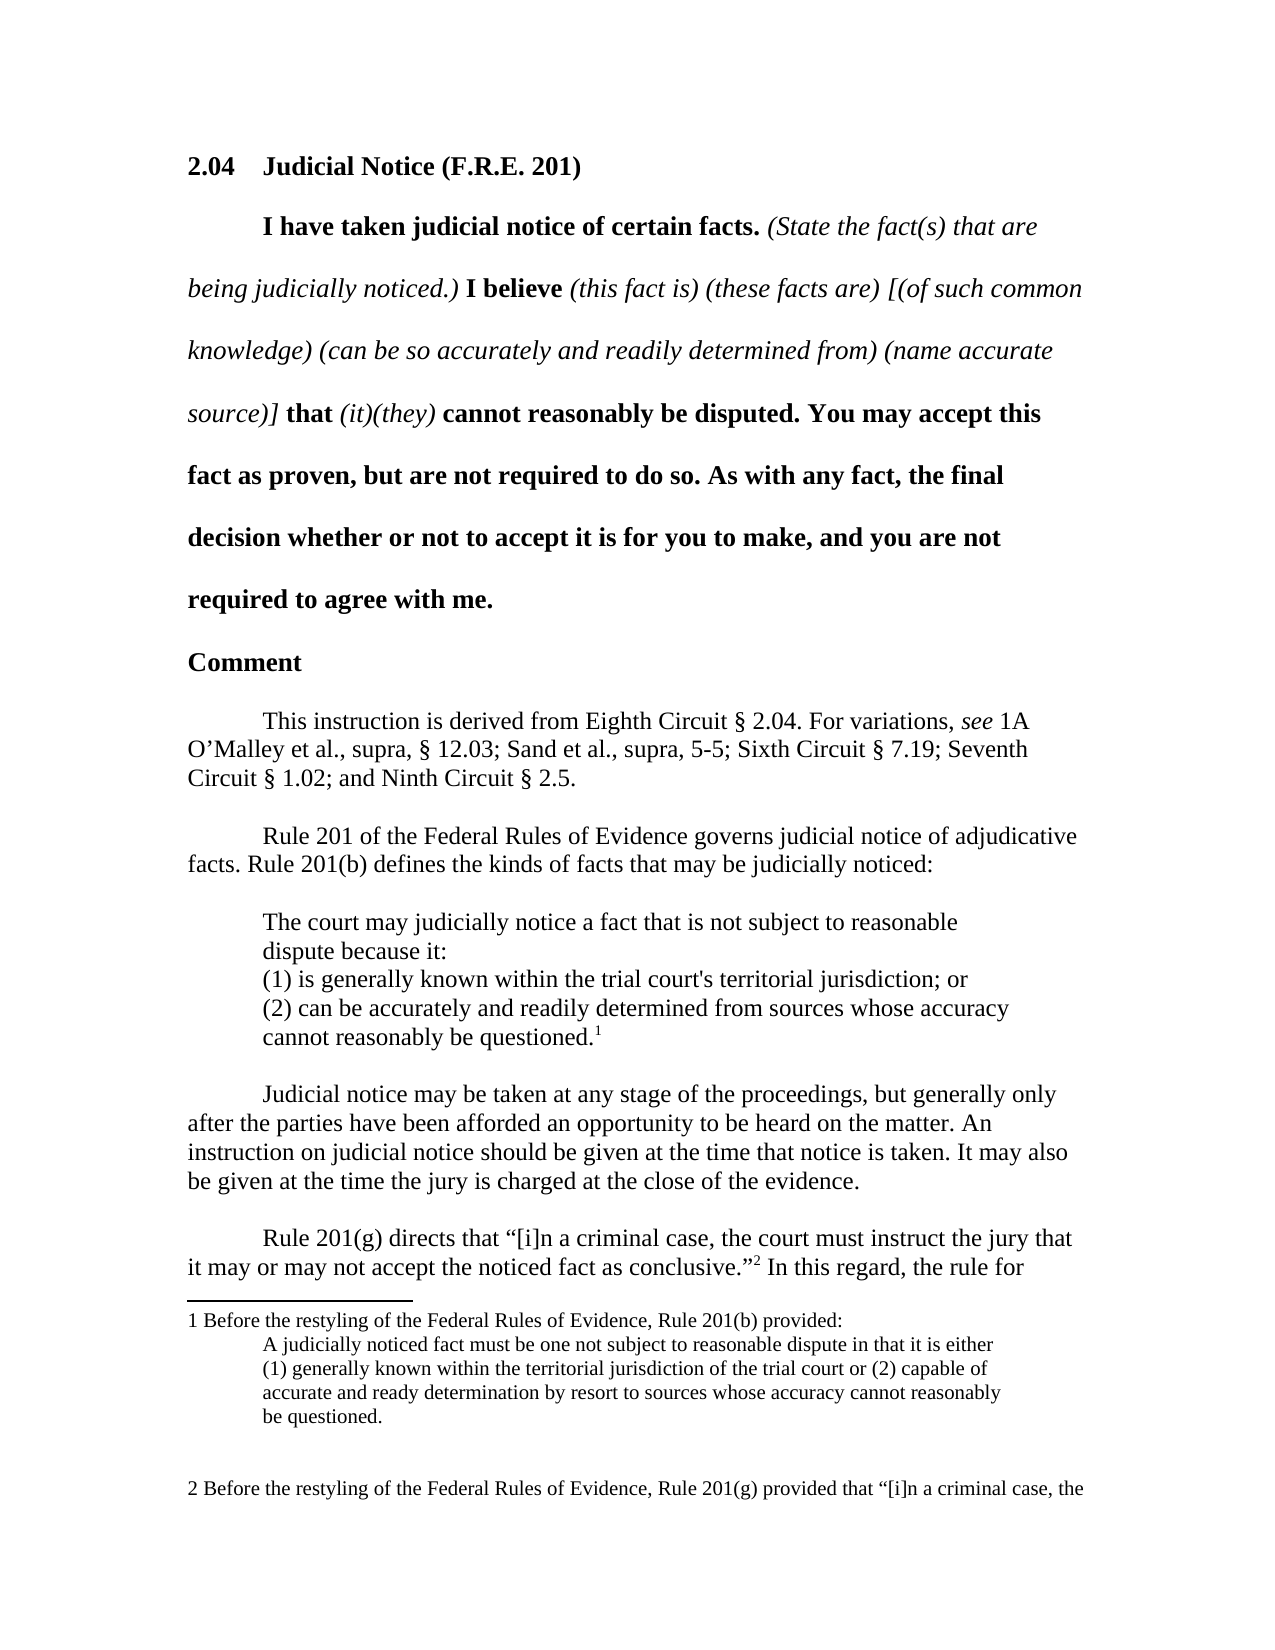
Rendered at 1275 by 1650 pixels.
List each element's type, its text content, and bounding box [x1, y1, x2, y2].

text Judicial notice may be taken at any stage of the proceedings, but generally only after the parties have been afforded an opportunity to be heard on the matter. An instruction on judicial notice should be given at the time that notice is taken. It may also be given at the time the jury is charged at the close of the evidence. [187, 1079, 1087, 1194]
text This instruction is derived from Eighth Circuit § 2.04. For variations, see 1A O’Malley et al., supra, § 12.03; Sand et al., supra, 5-5; Sixth Circuit § 7.19; Seventh Circuit § 1.02; and Ninth Circuit § 2.5. [187, 706, 1087, 792]
text Rule 201 of the Federal Rules of Evidence governs judicial notice of adjudicative facts. Rule 201(b) defines the kinds of facts that may be judicially noticed: [187, 821, 1087, 878]
text 2.04 Judicial Notice (F.R.E. 201) [187, 150, 1087, 181]
text The court may judicially notice a fact that is not subject to reasonable dispute because it: [262, 907, 1012, 964]
text I have taken judicial notice of certain facts. (State the fact(s) that are being judicially noticed.) I believe (this fact is) (these facts are) [(of such common knowledge) (can be so accurately and readily determined from) (name accurate source)] that (it)(they) cannot reasonably be disputed. You may accept this fact as proven, but are not required to do so. As with any fact, the final decision whether or not to accept it is for you to make, and you are not required to agree with me. [187, 210, 1087, 615]
text (2) can be accurately and readily determined from sources whose accuracy cannot reasonably be questioned. [262, 993, 1012, 1051]
text (1) is generally known within the trial court's territorial jurisdiction; or [262, 964, 1012, 993]
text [187, 1223, 1087, 1281]
text Comment [187, 646, 1087, 677]
